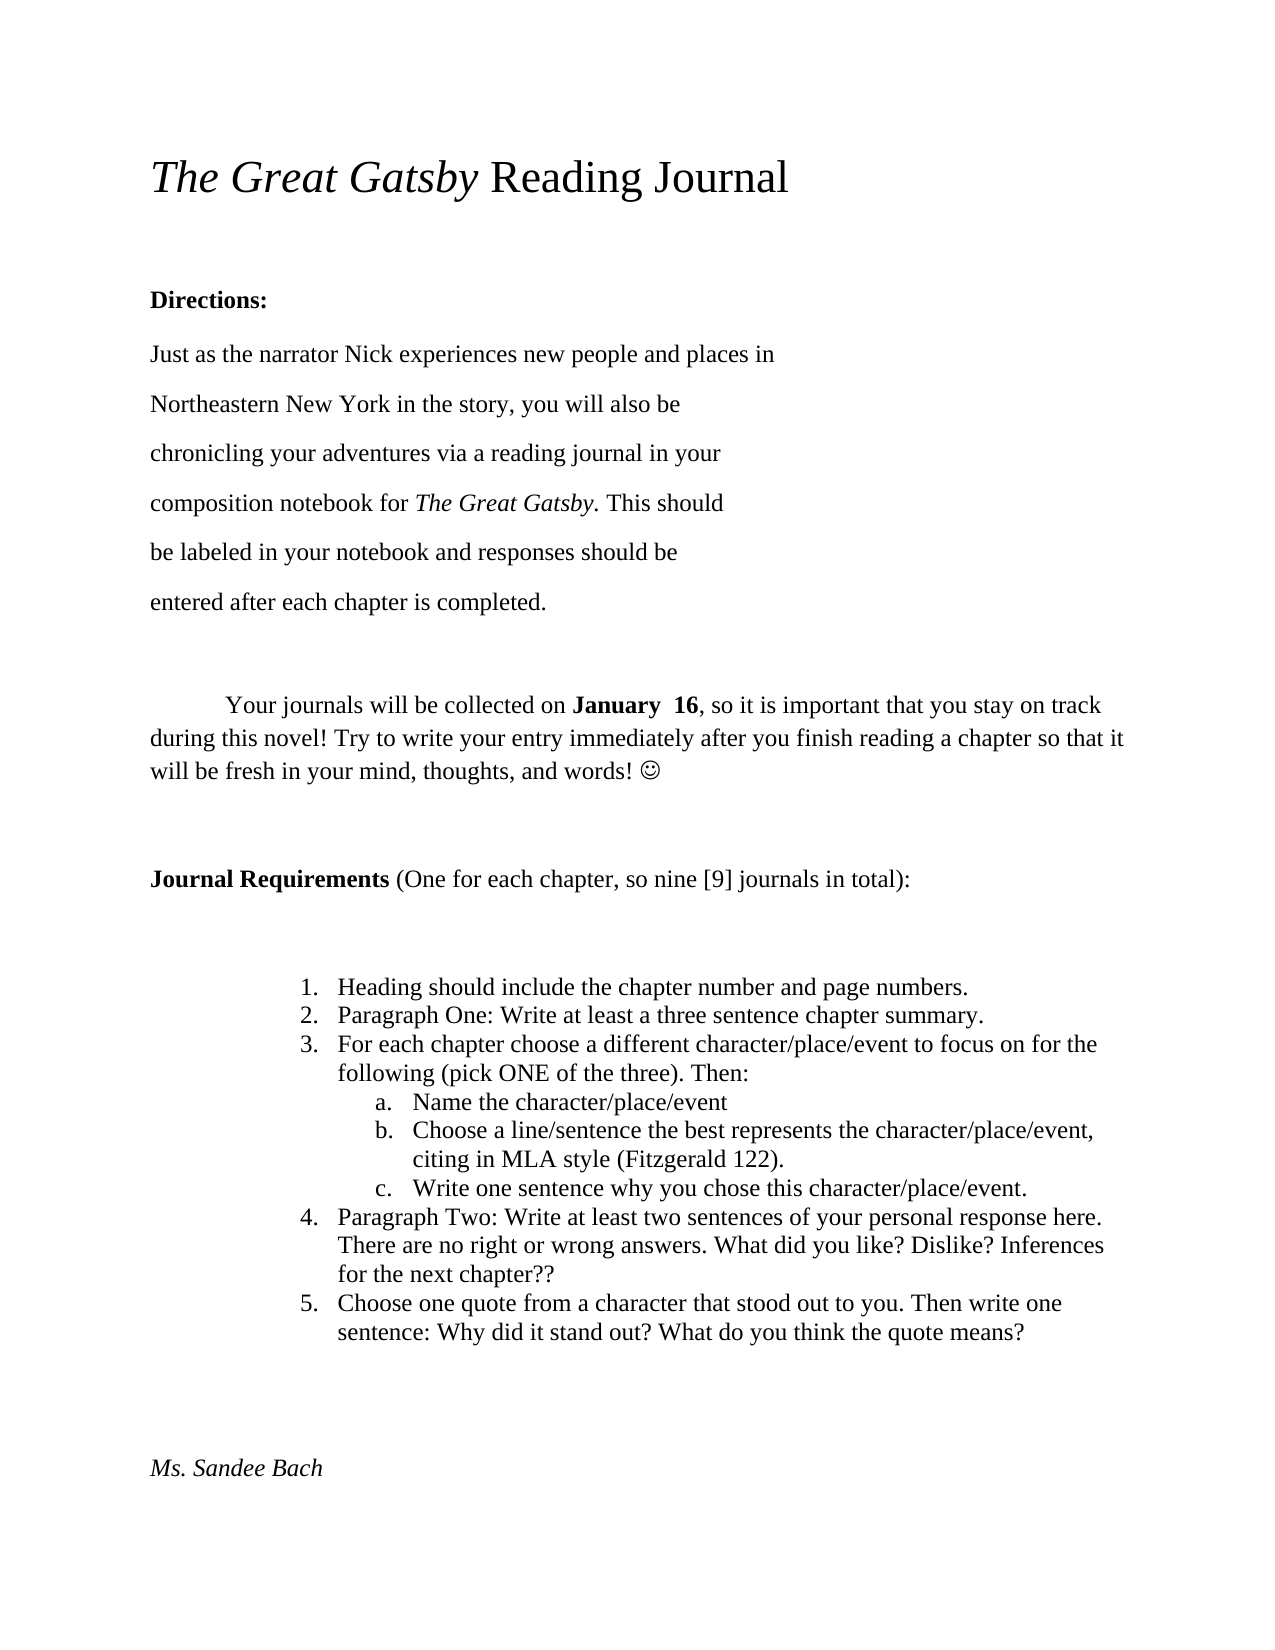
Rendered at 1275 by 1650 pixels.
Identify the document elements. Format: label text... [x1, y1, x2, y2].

text Your journals will be collected on January 16, so it is important that you stay on track during this novel! Try to write your entry immediately after you finish reading a chapter so that it will be fresh in your mind, thoughts, and words! [150, 690, 1125, 785]
text Directions: [150, 285, 1125, 314]
text be labeled in your notebook and responses should be [150, 537, 1125, 566]
list For each chapter choose a different character/place/event to focus on for the following (pick ONE of the three). Then: [300, 1029, 1125, 1087]
text entered after each chapter is completed. [150, 587, 1125, 616]
list Name the character/place/event [375, 1087, 1125, 1116]
list Paragraph Two: Write at least two sentences of your personal response here. There are no right or wrong answers. What did you like? Dislike? Inferences for the next chapter?? [300, 1202, 1125, 1288]
text Northeastern New York in the story, you will also be [150, 389, 1125, 417]
list Choose one quote from a character that stood out to you. Then write one sentence: Why did it stand out? What do you think the quote means? [300, 1288, 1125, 1346]
list Write one sentence why you chose this character/place/event. [375, 1173, 1125, 1202]
list Paragraph One: Write at least a three sentence chapter summary. [300, 1001, 1125, 1029]
list Heading should include the chapter number and page numbers. [300, 972, 1125, 1001]
text Journal Requirements (One for each chapter, so nine [9] journals in total): [150, 864, 1125, 893]
list Choose a line/sentence the best represents the character/place/event, citing in MLA style (Fitzgerald 122). [375, 1116, 1125, 1173]
text composition notebook for The Great Gatsby. This should [150, 488, 1125, 517]
text Ms. Sandee Bach [150, 1453, 1125, 1482]
text Just as the narrator Nick experiences new people and places in [150, 339, 1125, 368]
text chronicling your adventures via a reading journal in your [150, 438, 1125, 467]
text The Great Gatsby Reading Journal [150, 150, 1125, 203]
